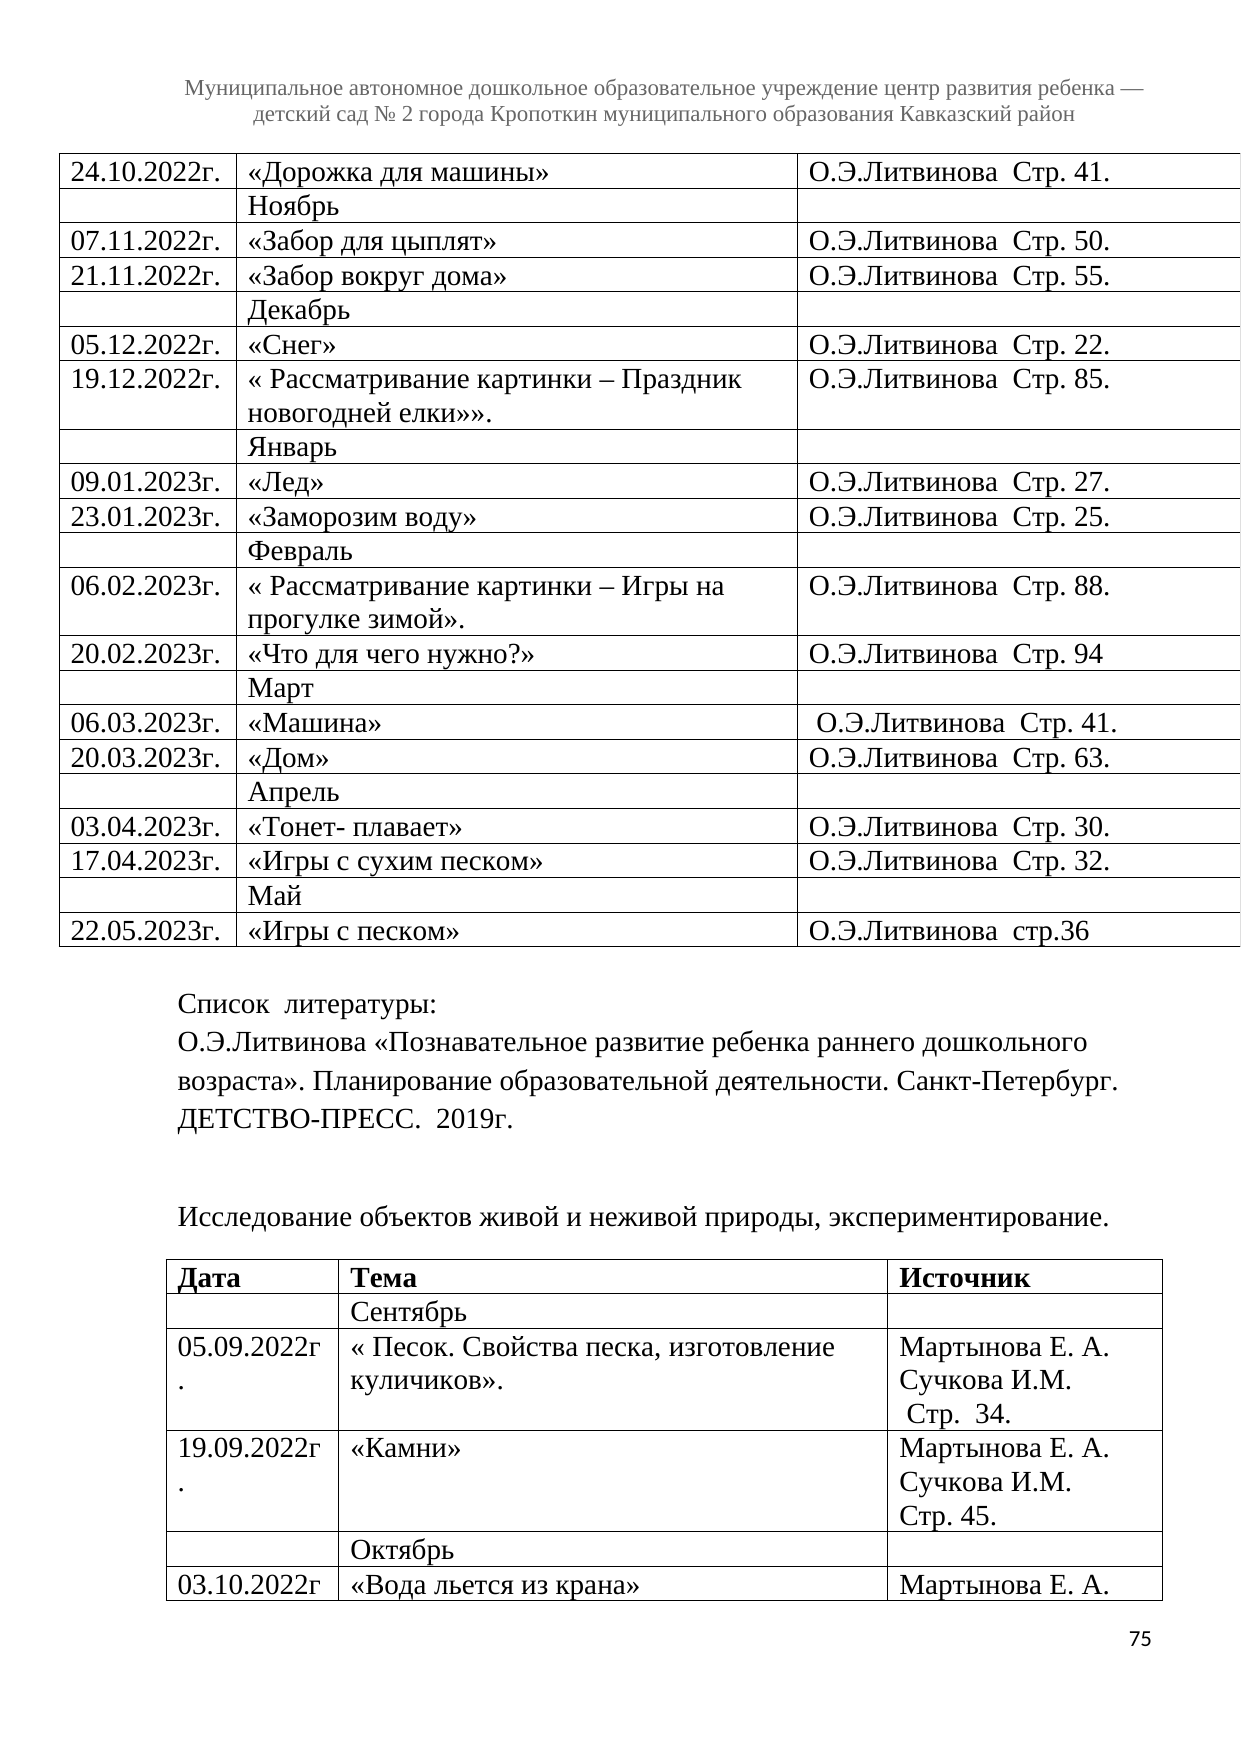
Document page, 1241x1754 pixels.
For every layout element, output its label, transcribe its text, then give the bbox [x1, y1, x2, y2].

table_cell Апрель [237, 774, 797, 808]
table_cell О.Э.Литвинова Стр. 41. [798, 705, 1240, 739]
table_cell « Песок. Свойства песка, изготовление куличиков». [339, 1329, 887, 1429]
table_cell [798, 878, 1240, 912]
table_cell «Машина» [237, 705, 797, 739]
table_cell [888, 1294, 1162, 1328]
table_cell 22.05.2023г. [60, 913, 236, 946]
table_cell О.Э.Литвинова Стр. 55. [798, 258, 1240, 291]
table_cell 06.02.2023г. [60, 568, 236, 635]
table_cell Февраль [237, 533, 797, 567]
table_cell О.Э.Литвинова Стр. 85. [798, 361, 1240, 428]
table_cell «Игры с сухим песком» [237, 844, 797, 877]
table_cell О.Э.Литвинова Стр. 63. [798, 740, 1240, 773]
table_cell [798, 671, 1240, 704]
table_cell 05.09.2022г. [167, 1329, 338, 1429]
table_cell 05.12.2022г. [60, 327, 236, 360]
table_cell О.Э.Литвинова Стр. 32. [798, 844, 1240, 877]
table_cell «Камни» [339, 1431, 887, 1531]
table_cell [888, 1532, 1162, 1566]
table_header Тема [339, 1260, 887, 1293]
table_cell Май [237, 878, 797, 912]
table_cell « Рассматривание картинки – Игры на прогулке зимой». [237, 568, 797, 635]
table_cell «Забор для цыплят» [237, 223, 797, 257]
table_cell [60, 774, 236, 808]
table_cell 19.09.2022г. [167, 1431, 338, 1531]
table_cell « Рассматривание картинки – Праздник новогодней елки»». [237, 361, 797, 428]
table_cell 03.10.2022г. [167, 1567, 338, 1600]
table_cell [339, 1567, 887, 1600]
table_cell О.Э.Литвинова Стр. 94 [798, 636, 1240, 669]
table_cell [798, 430, 1240, 463]
table_cell Март [237, 671, 797, 704]
text Список литературы: [177, 986, 1152, 1019]
table_cell 20.03.2023г. [60, 740, 236, 773]
table_cell [798, 189, 1240, 222]
table_cell 09.01.2023г. [60, 464, 236, 498]
table_cell [167, 1532, 338, 1566]
table_cell [798, 533, 1240, 567]
table_cell О.Э.Литвинова стр.36 [798, 913, 1240, 946]
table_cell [888, 1567, 1162, 1600]
table_cell 20.02.2023г. [60, 636, 236, 669]
table_header Дата [167, 1260, 338, 1293]
table_cell [60, 430, 236, 463]
table_cell «Заморозим воду» [237, 499, 797, 532]
table_cell Мартынова Е. А. Сучкова И.М. Стр. 34. [888, 1329, 1162, 1429]
table_cell О.Э.Литвинова Стр. 88. [798, 568, 1240, 635]
table_cell «Что для чего нужно?» [237, 636, 797, 669]
table_cell Ноябрь [237, 189, 797, 222]
table_cell О.Э.Литвинова Стр. 30. [798, 809, 1240, 842]
text Исследование объектов живой и неживой природы, экспериментирование. [177, 1199, 1152, 1233]
table_cell О.Э.Литвинова Стр. 41. [798, 154, 1240, 187]
table_cell Октябрь [339, 1532, 887, 1566]
table_cell Сентябрь [339, 1294, 887, 1328]
table_cell «Снег» [237, 327, 797, 360]
table_cell Январь [237, 430, 797, 463]
table_cell [60, 878, 236, 912]
table_cell О.Э.Литвинова Стр. 25. [798, 499, 1240, 532]
table_cell «Забор вокруг дома» [237, 258, 797, 291]
table_cell 21.11.2022г. [60, 258, 236, 291]
table_cell [60, 189, 236, 222]
table_cell 23.01.2023г. [60, 499, 236, 532]
table_cell «Дорожка для машины» [237, 154, 797, 187]
table_cell 07.11.2022г. [60, 223, 236, 257]
table_cell Декабрь [237, 292, 797, 326]
table_cell 24.10.2022г. [60, 154, 236, 187]
table_cell «Тонет- плавает» [237, 809, 797, 842]
table_cell 03.04.2023г. [60, 809, 236, 842]
table_cell Мартынова Е. А. Сучкова И.М. Стр. 45. [888, 1431, 1162, 1531]
table_cell О.Э.Литвинова Стр. 50. [798, 223, 1240, 257]
table_cell 19.12.2022г. [60, 361, 236, 428]
table_cell [60, 533, 236, 567]
table_cell [60, 292, 236, 326]
table_cell [798, 292, 1240, 326]
table_cell 17.04.2023г. [60, 844, 236, 877]
text О.Э.Литвинова «Познавательное развитие ребенка раннего дошкольного возраста». Планирование образовательной деятельности. Санкт-Петербург. ДЕТСТВО-ПРЕСС. 2019г. [177, 1024, 1152, 1135]
table_cell [167, 1294, 338, 1328]
table_cell «Дом» [237, 740, 797, 773]
table_cell О.Э.Литвинова Стр. 22. [798, 327, 1240, 360]
table_cell 06.03.2023г. [60, 705, 236, 739]
table_cell [60, 671, 236, 704]
table_cell [798, 774, 1240, 808]
table_header Источник [888, 1260, 1162, 1293]
table_cell «Игры с песком» [237, 913, 797, 946]
table_cell О.Э.Литвинова Стр. 27. [798, 464, 1240, 498]
table_cell «Лед» [237, 464, 797, 498]
